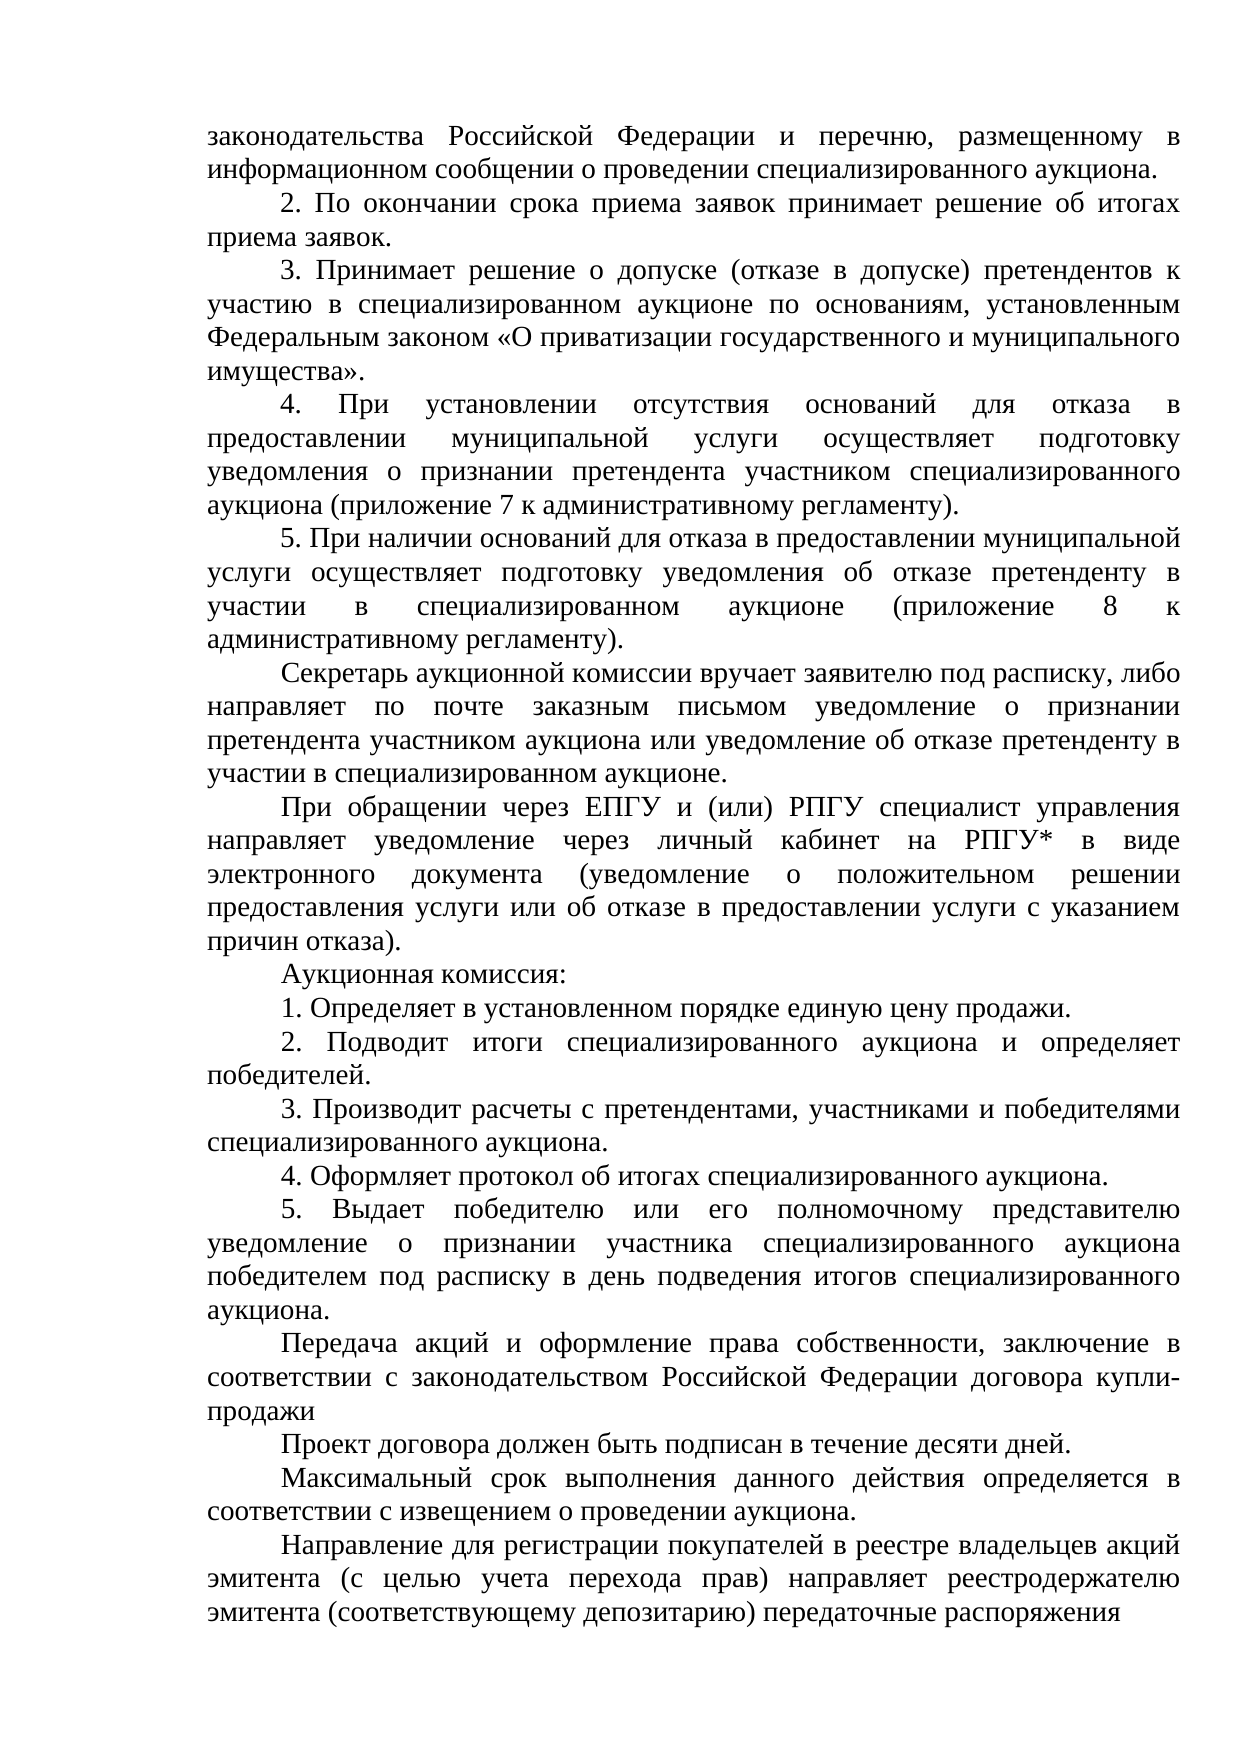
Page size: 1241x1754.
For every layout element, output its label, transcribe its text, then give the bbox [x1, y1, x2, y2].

text 1. Определяет в установленном порядке единую цену продажи. [207, 990, 1181, 1024]
text Секретарь аукционной комиссии вручает заявителю под расписку, либо направляет по почте заказным письмом уведомление о признании претендента участником аукциона или уведомление об отказе претенденту в участии в специализированном аукционе. [207, 655, 1181, 789]
text 3. Принимает решение о допуске (отказе в допуске) претендентов к участию в специализированном аукционе по основаниям, установленным Федеральным законом «О приватизации государственного и муниципального имущества». [207, 252, 1181, 386]
text При обращении через ЕПГУ и (или) РПГУ специалист управления направляет уведомление через личный кабинет на РПГУ* в виде электронного документа (уведомление о положительном решении предоставления услуги или об отказе в предоставлении услуги с указанием причин отказа). [207, 789, 1181, 957]
text 3. Производит расчеты с претендентами, участниками и победителями специализированного аукциона. [207, 1091, 1181, 1158]
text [207, 118, 1181, 185]
text 2. По окончании срока приема заявок принимает решение об итогах приема заявок. [207, 185, 1181, 252]
text 5. При наличии оснований для отказа в предоставлении муниципальной услуги осуществляет подготовку уведомления об отказе претенденту в участии в специализированном аукционе (приложение 8 к административному регламенту). [207, 521, 1181, 655]
text Проект договора должен быть подписан в течение десяти дней. [207, 1426, 1181, 1460]
text Максимальный срок выполнения данного действия определяется в соответствии с извещением о проведении аукциона. [207, 1460, 1181, 1527]
text 4. Оформляет протокол об итогах специализированного аукциона. [207, 1158, 1181, 1191]
text Передача акций и оформление права собственности, заключение в соответствии с законодательством Российской Федерации договора купли-продажи [207, 1326, 1181, 1426]
text 5. Выдает победителю или его полномочному представителю уведомление о признании участника специализированного аукциона победителем под расписку в день подведения итогов специализированного аукциона. [207, 1191, 1181, 1326]
text 4. При установлении отсутствия оснований для отказа в предоставлении муниципальной услуги осуществляет подготовку уведомления о признании претендента участником специализированного аукциона (приложение 7 к административному регламенту). [207, 386, 1181, 521]
text 2. Подводит итоги специализированного аукциона и определяет победителей. [207, 1024, 1181, 1091]
text Аукционная комиссия: [207, 957, 1181, 990]
text Направление для регистрации покупателей в реестре владельцев акций эмитента (с целью учета перехода прав) направляет реестродержателю эмитента (соответствующему депозитарию) передаточные распоряжения [207, 1527, 1181, 1627]
